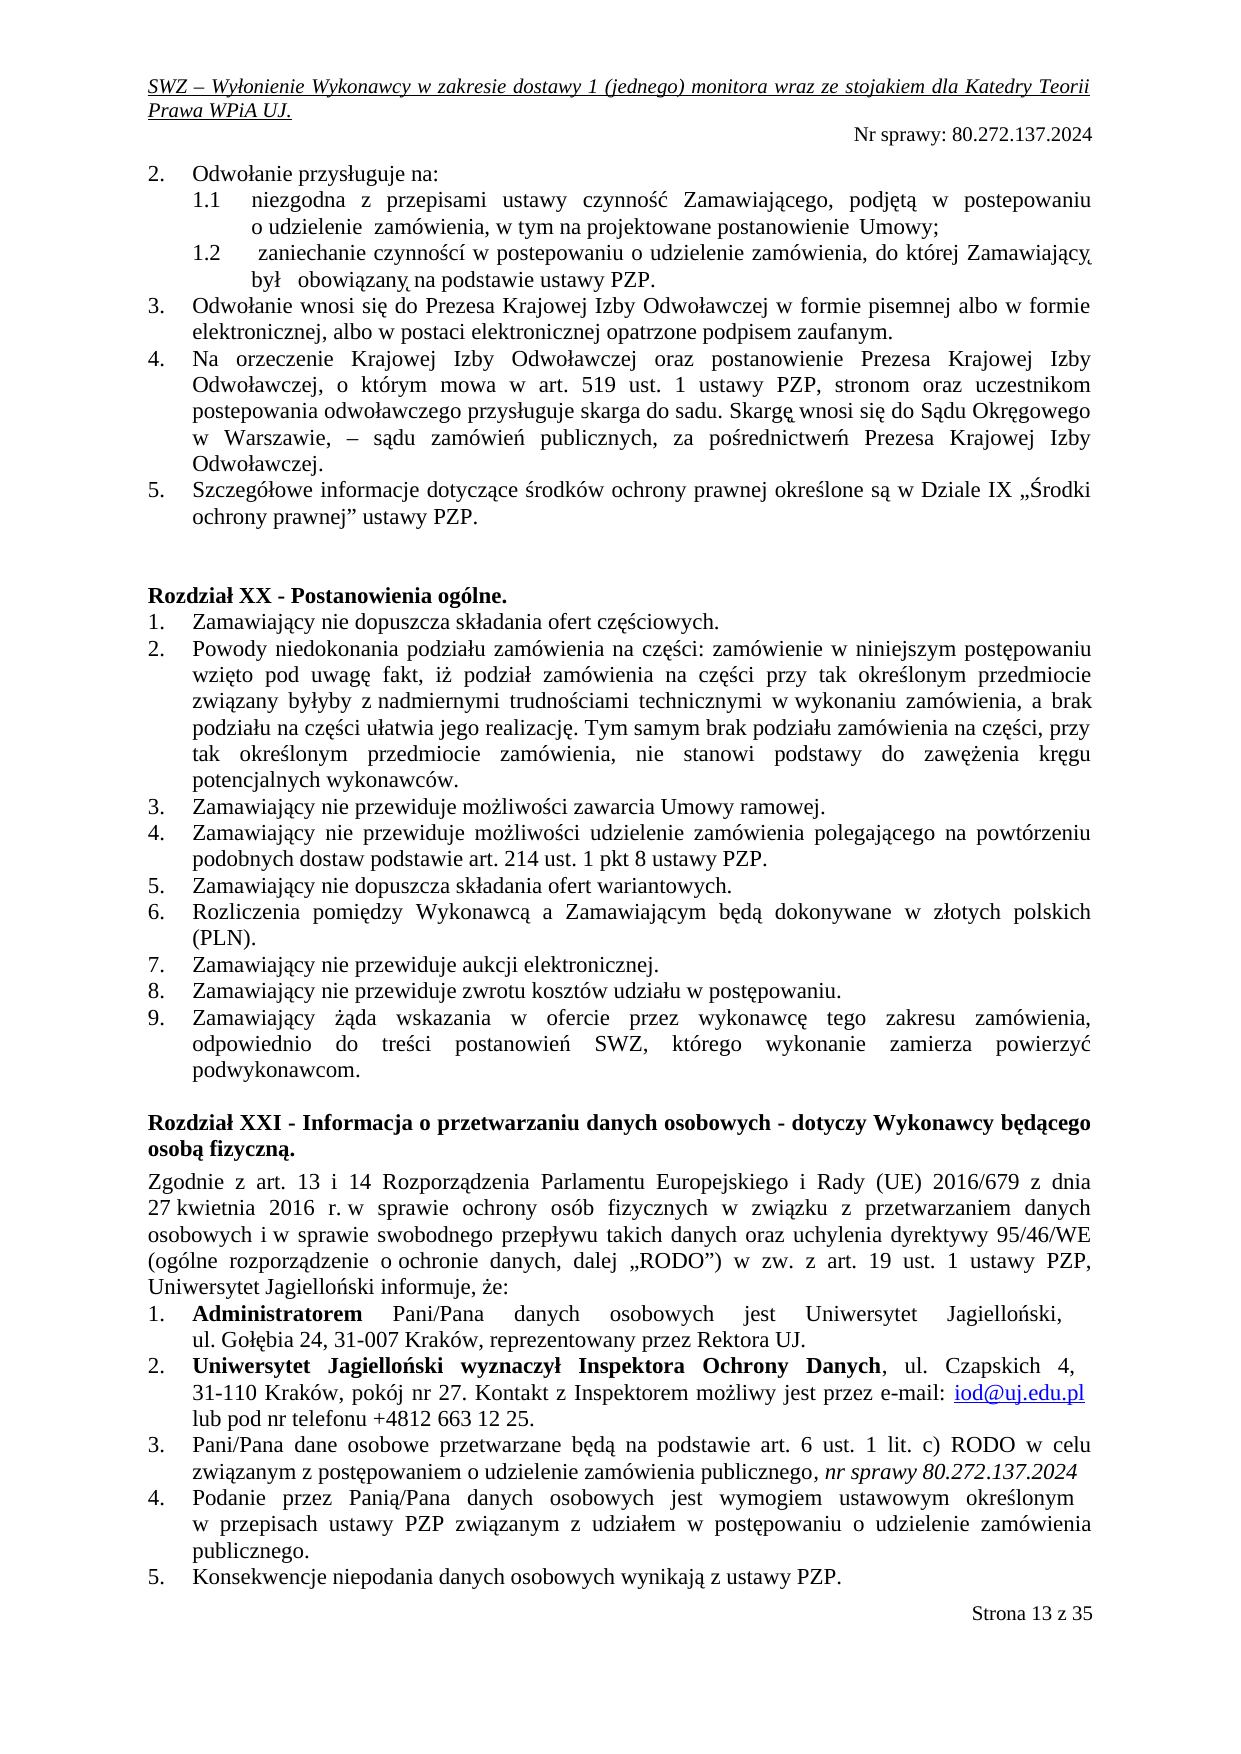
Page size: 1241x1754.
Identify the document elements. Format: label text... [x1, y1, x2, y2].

list Rozliczenia pomiędzy Wykonawcą a Zamawiającym będą dokonywane w złotych polskich (PLN). [148, 898, 1092, 951]
list Zamawiający nie przewiduje aukcji elektronicznej. [148, 951, 1092, 977]
list Zamawiający nie dopuszcza składania ofert wariantowych. [148, 872, 1092, 898]
list Odwołanie wnosi się do Prezesa Krajowej Izby Odwoławczej w formie pisemnej albo w formie elektronicznej, albo w postaci elektronicznej opatrzone podpisem zaufanym. [148, 292, 1092, 345]
list Zamawiający nie przewiduje możliwości zawarcia Umowy ramowej. [148, 793, 1092, 819]
list 1.1 niezgodna z przepisami ustawy czynność Zamawiającego, podjętą w postepowaniu o udzielenie zamówienia, w tym na projektowane postanowienie Umowy; [192, 187, 1092, 239]
list Zamawiający nie przewiduje zwrotu kosztów udziału w postępowaniu. [148, 977, 1092, 1003]
list Odwołanie przysługuje na: [148, 160, 1092, 187]
text Zgodnie z art. 13 i 14 Rozporządzenia Parlamentu Europejskiego i Rady (UE) 2016/679 z dnia 27 kwietnia 2016 r. w sprawie ochrony osób fizycznych w związku z przetwarzaniem danych osobowych i w sprawie swobodnego przepływu takich danych oraz uchylenia dyrektywy 95/46/WE (ogólne rozporządzenie o ochronie danych, dalej „RODO”) w zw. z art. 19 ust. 1 ustawy PZP, Uniwersytet Jagielloński informuje, że: [148, 1168, 1092, 1300]
list Powody niedokonania podziału zamówienia na części: zamówienie w niniejszym postępowaniu wzięto pod uwagę fakt, iż podział zamówienia na części przy tak określonym przedmiocie związany byłyby z nadmiernymi trudnościami technicznymi w wykonaniu zamówienia, a brak podziału na części ułatwia jego realizację. Tym samym brak podziału zamówienia na części, przy tak określonym przedmiocie zamówienia, nie stanowi podstawy do zawężenia kręgu potencjalnych wykonawców. [148, 634, 1092, 793]
list Administratorem Pani/Pana danych osobowych jest Uniwersytet Jagielloński, ul. Gołębia 24, 31-007 Kraków, reprezentowany przez Rektora UJ. [148, 1300, 1092, 1352]
text Rozdział XX - Postanowienia ogólne. [148, 582, 1092, 608]
list Zamawiający żąda wskazania w ofercie przez wykonawcę tego zakresu zamówienia, odpowiednio do treści postanowień SWZ, którego wykonanie zamierza powierzyć podwykonawcom. [148, 1003, 1092, 1083]
list 1.2 zaniechanie czynnoścí w postepowaniu o udzielenie zamówienia, do której Zamawiający̨ był obowiązany̨ na podstawie ustawy PZP. [192, 239, 1092, 292]
text Rozdział XXI - Informacja o przetwarzaniu danych osobowych - dotyczy Wykonawcy będącego osobą fizyczną. [148, 1109, 1092, 1162]
list Szczegółowe informacje dotyczące środków ochrony prawnej określone są w Dziale IX „Środki ochrony prawnej” ustawy PZP. [148, 476, 1092, 529]
list Zamawiający nie przewiduje możliwości udzielenie zamówienia polegającego na powtórzeniu podobnych dostaw podstawie art. 214 ust. 1 pkt 8 ustawy PZP. [148, 819, 1092, 872]
list Zamawiający nie dopuszcza składania ofert częściowych. [148, 608, 1092, 634]
list Konsekwencje niepodania danych osobowych wynikają z ustawy PZP. [148, 1563, 1092, 1589]
list Podanie przez Panią/Pana danych osobowych jest wymogiem ustawowym określonym w przepisach ustawy PZP związanym z udziałem w postępowaniu o udzielenie zamówienia publicznego. [148, 1484, 1092, 1563]
list Na orzeczenie Krajowej Izby Odwoławczej oraz postanowienie Prezesa Krajowej Izby Odwoławczej, o którym mowa w art. 519 ust. 1 ustawy PZP, stronom oraz uczestnikom postepowania odwoławczego przysługuje skarga do sadu. Skargę̨ wnosi się do Sądu Okręgowego w Warszawie, – sądu zamówień publicznych, za pośrednictweḿ Prezesa Krajowej Izby Odwoławczej. [148, 345, 1092, 476]
list Pani/Pana dane osobowe przetwarzane będą na podstawie art. 6 ust. 1 lit. c) RODO w celu związanym z postępowaniem o udzielenie zamówienia publicznego, nr sprawy 80.272.137.2024 [148, 1431, 1092, 1484]
list Uniwersytet Jagielloński wyznaczył Inspektora Ochrony Danych, ul. Czapskich 4, 31-110 Kraków, pokój nr 27. Kontakt z Inspektorem możliwy jest przez e-mail: iod@uj.edu.pl lub pod nr telefonu +4812 663 12 25. [148, 1352, 1092, 1431]
